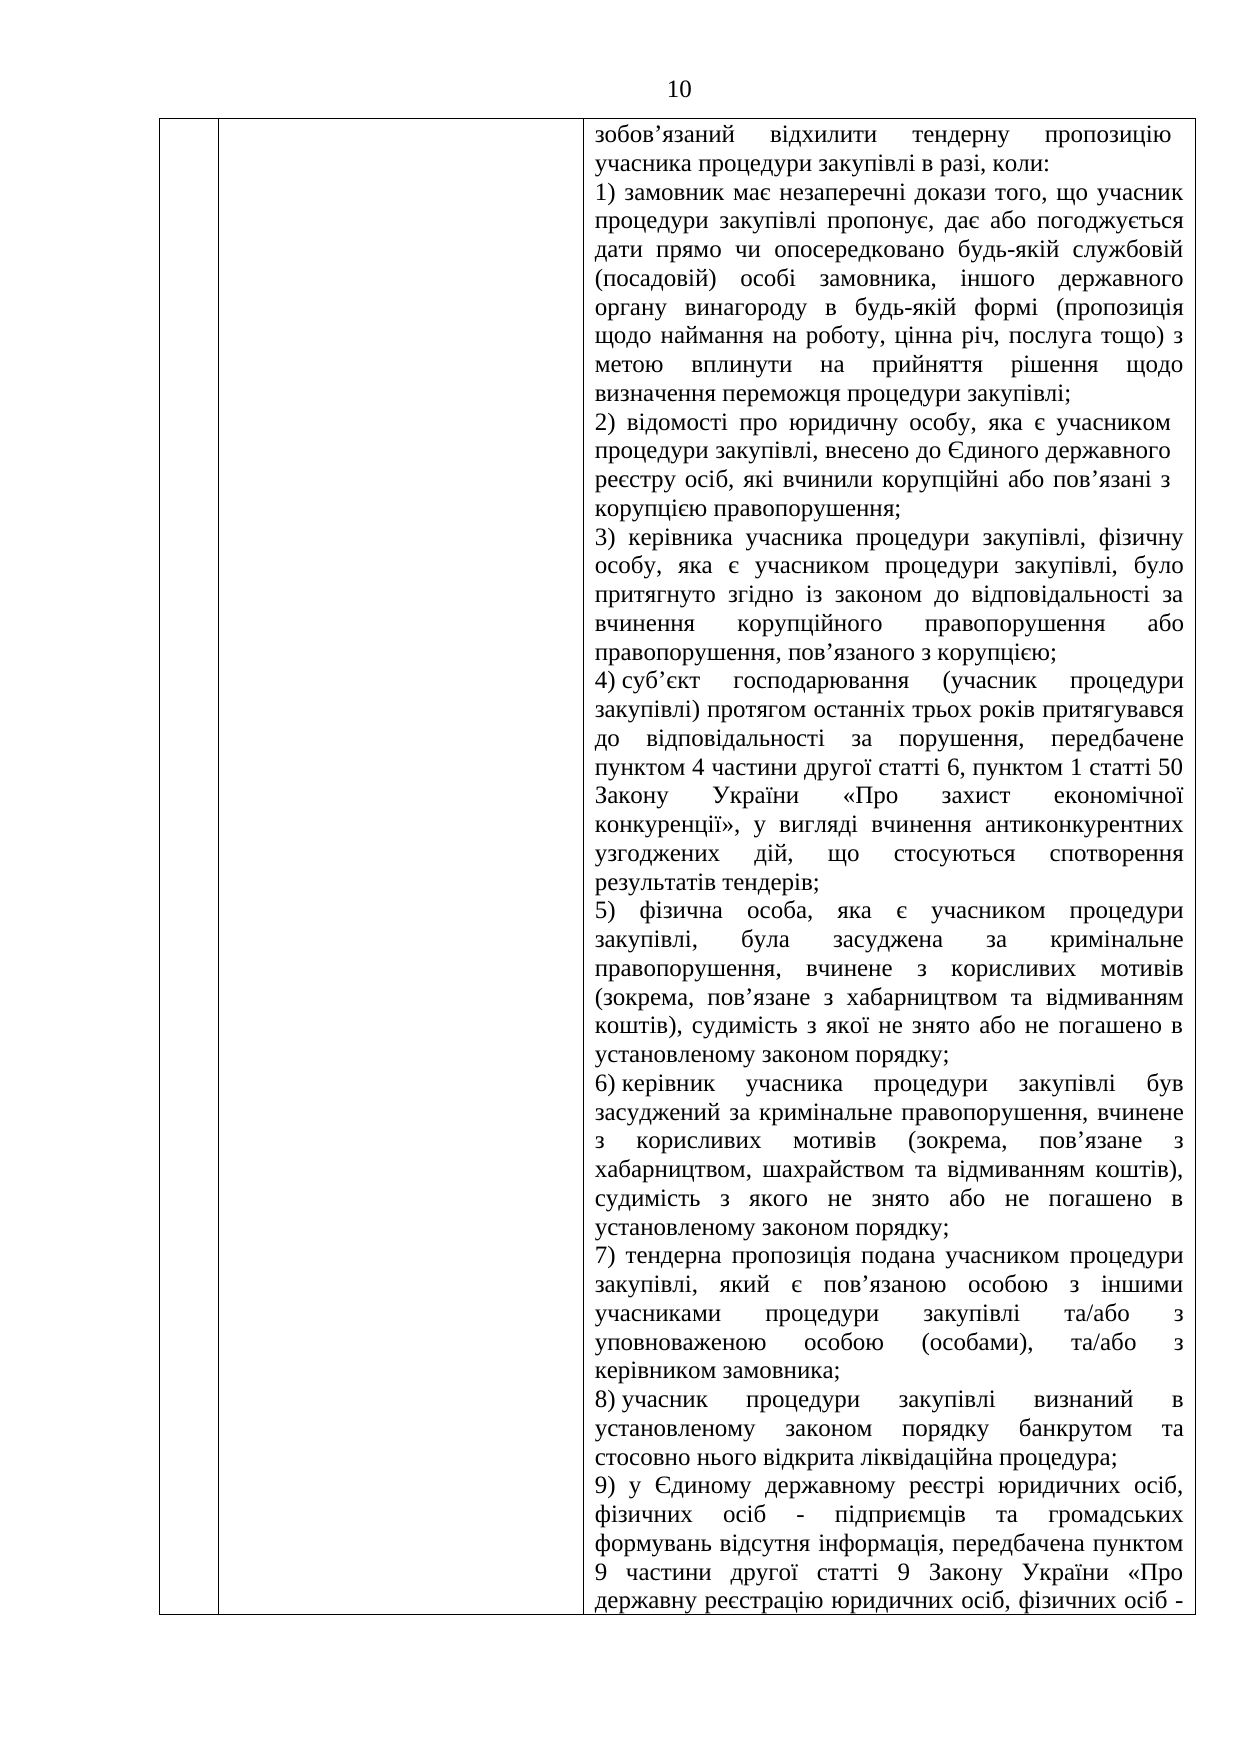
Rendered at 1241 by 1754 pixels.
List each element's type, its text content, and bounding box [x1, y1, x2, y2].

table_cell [584, 119, 1195, 1614]
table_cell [219, 119, 583, 1614]
table_cell 5 [160, 119, 218, 1614]
